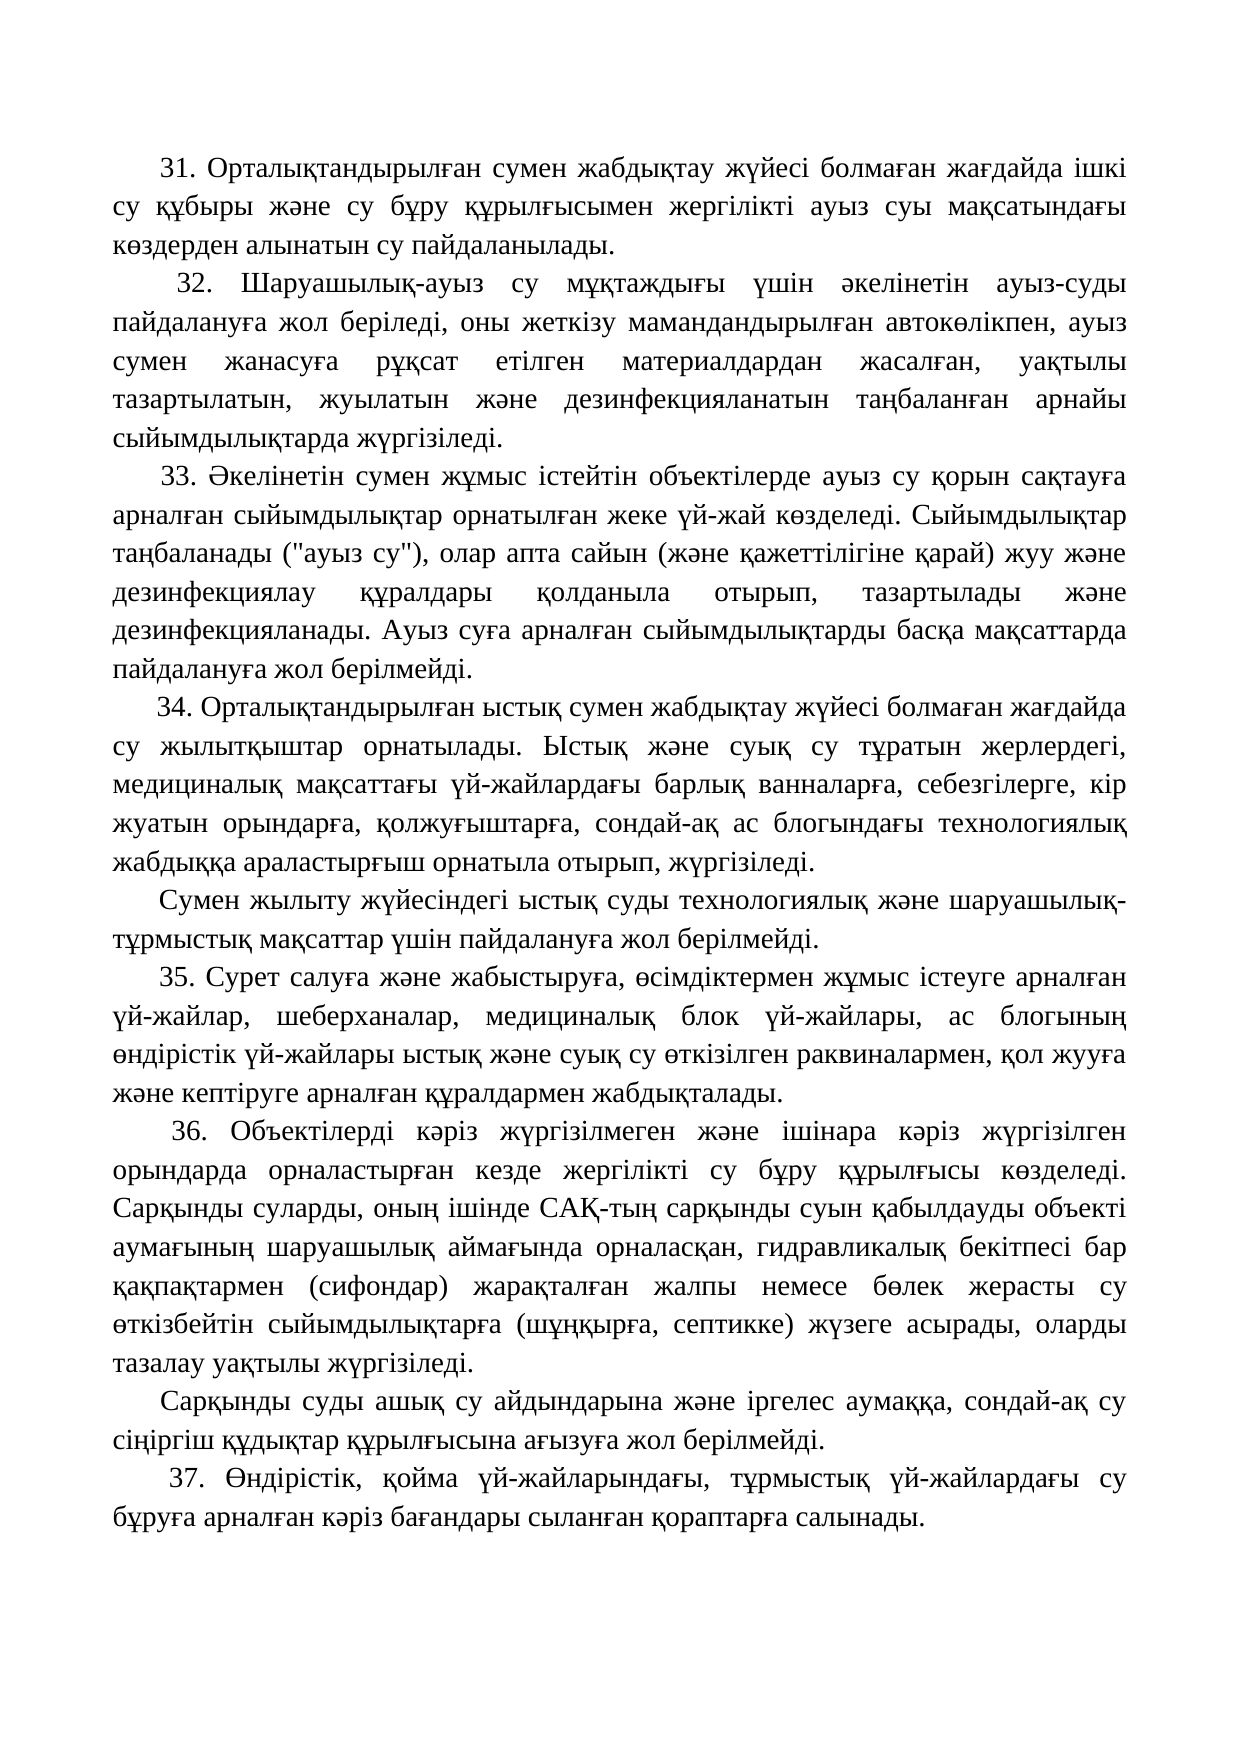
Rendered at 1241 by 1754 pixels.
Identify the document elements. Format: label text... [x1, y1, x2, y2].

text 33. Әкелінетін сумен жұмыс істейтін объектілерде ауыз су қорын сақтауға арналған сыйымдылықтар орнатылған жеке үй-жай көзделеді. Сыйымдылықтар таңбаланады ("ауыз су"), олар апта сайын (және қажеттілігіне қарай) жуу және дезинфекциялау құралдары қолданыла отырып, тазартылады және дезинфекцияланады. Ауыз суға арналған сыйымдылықтарды басқа мақсаттарда пайдалануға жол берілмейді. [112, 458, 1128, 684]
text 35. Сурет салуға және жабыстыруға, өсімдіктермен жұмыс істеуге арналған үй-жайлар, шеберханалар, медициналық блок үй-жайлары, ас блогының өндірістік үй-жайлары ыстық және суық су өткізілген раквиналармен, қол жууға және кептіруге арналған құралдармен жабдықталады. [112, 959, 1128, 1108]
text 37. Өндірістік, қойма үй-жайларындағы, тұрмыстық үй-жайлардағы су бұруға арналған кәріз бағандары сыланған қораптарға салынады. [112, 1460, 1128, 1532]
text Сумен жылыту жүйесіндегі ыстық суды технологиялық және шаруашылық-тұрмыстық мақсаттар үшін пайдалануға жол берілмейді. [112, 882, 1128, 954]
text 34. Орталықтандырылған ыстық сумен жабдықтау жүйесі болмаған жағдайда су жылытқыштар орнатылады. Ыстық және суық су тұратын жерлердегі, медициналық мақсаттағы үй-жайлардағы барлық ванналарға, себезгілерге, кір жуатын орындарға, қолжуғыштарға, сондай-ақ ас блогындағы технологиялық жабдыққа араластырғыш орнатыла отырып, жүргізіледі. [112, 689, 1128, 877]
text Сарқынды суды ашық су айдындарына және іргелес аумаққа, сондай-ақ су сіңіргіш құдықтар құрылғысына ағызуға жол берілмейді. [112, 1383, 1128, 1455]
text 31. Орталықтандырылған сумен жабдықтау жүйесі болмаған жағдайда ішкі су құбыры және су бұру құрылғысымен жергілікті ауыз суы мақсатындағы көздерден алынатын су пайдаланылады. [112, 150, 1128, 261]
text 36. Объектілерді кәріз жүргізілмеген және ішінара кәріз жүргізілген орындарда орналастырған кезде жергілікті су бұру құрылғысы көзделеді. Сарқынды суларды, оның ішінде САҚ-тың сарқынды суын қабылдауды объекті аумағының шаруашылық аймағында орналасқан, гидравликалық бекітпесі бар қақпақтармен (сифондар) жарақталған жалпы немесе бөлек жерасты су өткізбейтін сыйымдылықтарға (шұңқырға, септикке) жүзеге асырады, оларды тазалау уақтылы жүргізіледі. [112, 1113, 1128, 1378]
text 32. Шаруашылық-ауыз су мұқтаждығы үшін әкелінетін ауыз-суды пайдалануға жол беріледі, оны жеткізу мамандандырылған автокөлікпен, ауыз сумен жанасуға рұқсат етілген материалдардан жасалған, уақтылы тазартылатын, жуылатын және дезинфекцияланатын таңбаланған арнайы сыйымдылықтарда жүргізіледі. [112, 266, 1128, 453]
